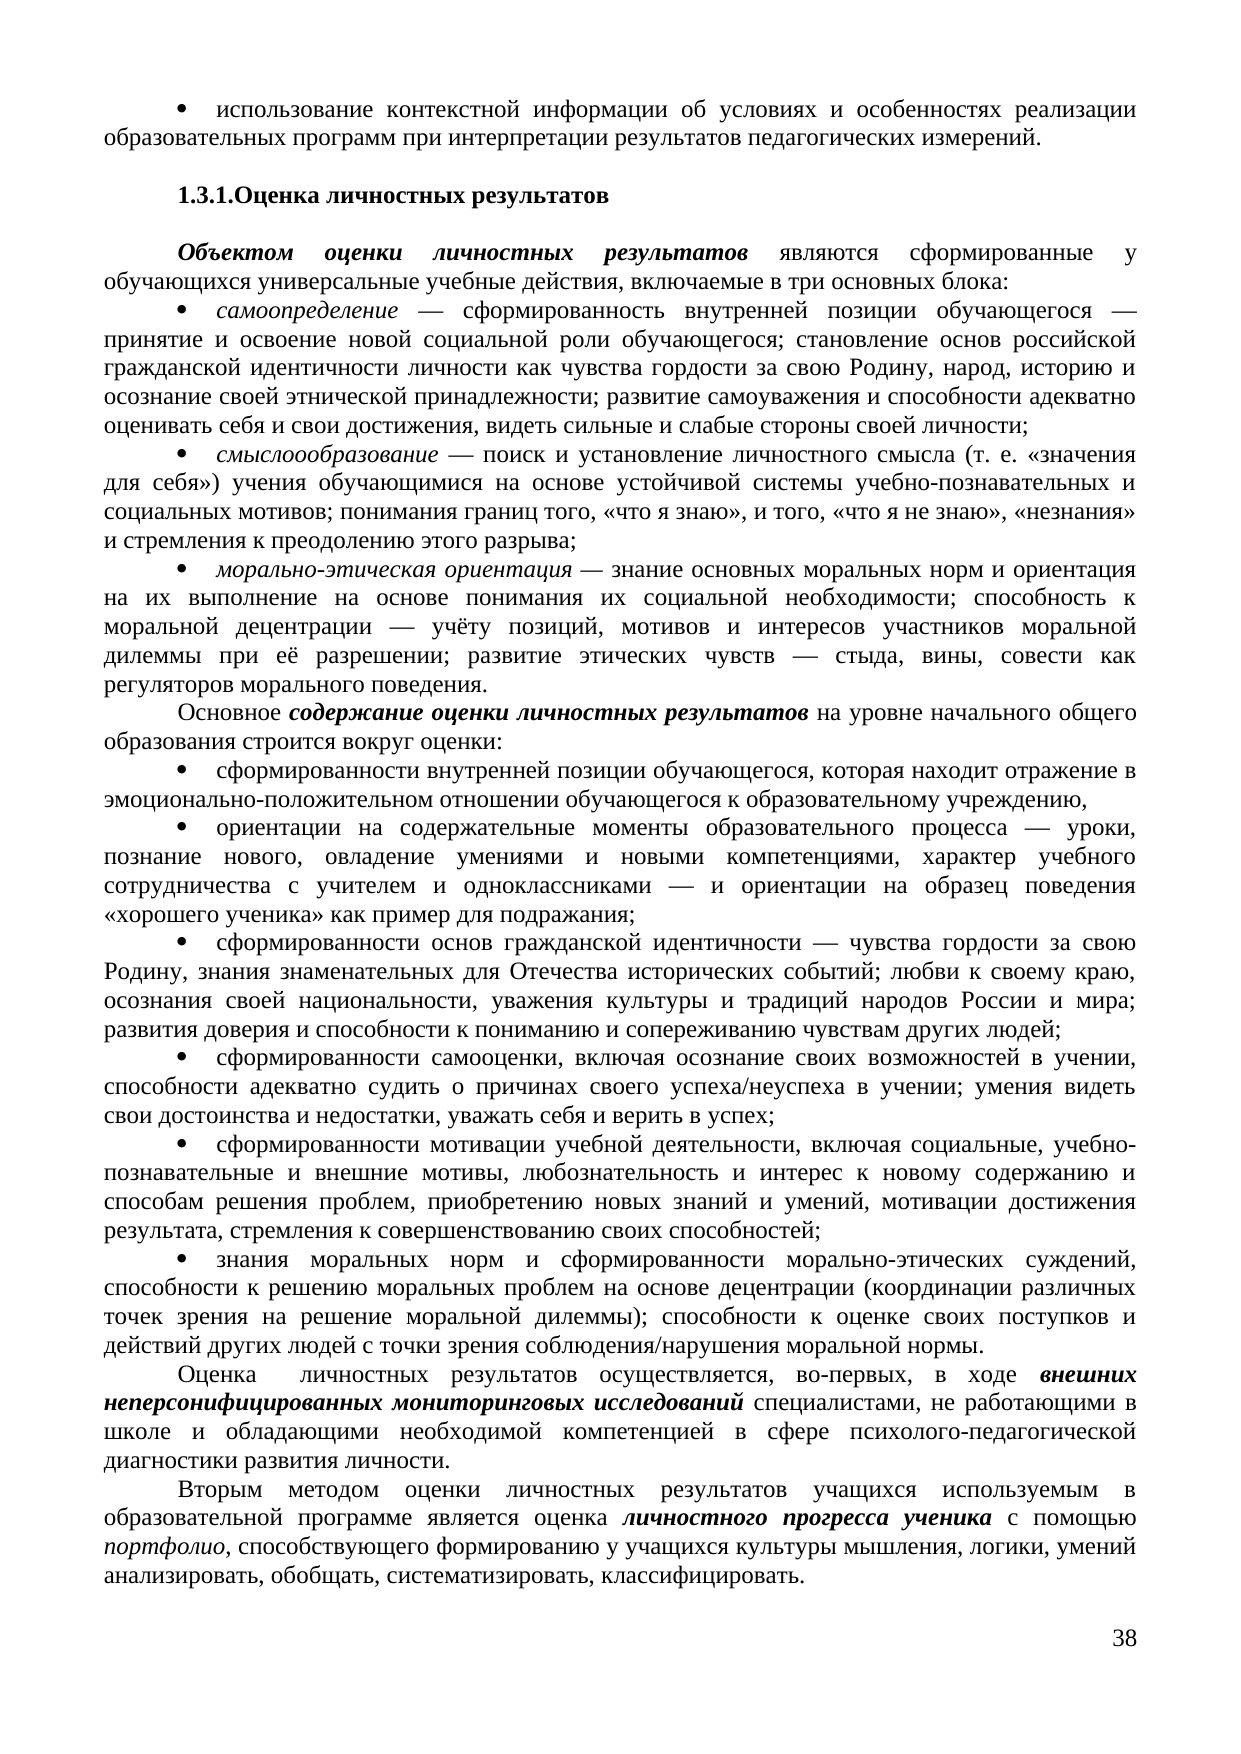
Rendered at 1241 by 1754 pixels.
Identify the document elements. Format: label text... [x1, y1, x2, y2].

list морально-этическая ориентация — знание основных моральных норм и ориентация на их выполнение на основе понимания их социальной необходимости; способность к моральной децентрации — учёту позиций, мотивов и интересов участников моральной дилеммы при её разрешении; развитие этических чувств — стыда, вины, совести как регуляторов морального поведения. [103, 554, 1137, 697]
text Оценка личностных результатов осуществляется, во-первых, в ходе внешних неперсонифицированных мониторинговых исследований специалистами, не работающими в школе и обладающими необходимой компетенцией в сфере психолого-педагогической диагностики развития личности. [103, 1359, 1137, 1474]
text 1.3.1.Оценка личностных результатов [103, 180, 1137, 209]
text Основное содержание оценки личностных результатов на уровне начального общего образования строится вокруг оценки: [103, 697, 1137, 755]
list использование контекстной информации об условиях и особенностях реализации образовательных программ при интерпретации результатов педагогических измерений. [103, 94, 1137, 151]
text Объектом оценки личностных результатов являются сформированные у обучающихся универсальные учебные действия, включаемые в три основных блока: [103, 237, 1137, 295]
list самоопределение — сформированность внутренней позиции обучающегося — принятие и освоение новой социальной роли обучающегося; становление основ российской гражданской идентичности личности как чувства гордости за свою Родину, народ, историю и осознание своей этнической принадлежности; развитие самоуважения и способности адекватно оценивать себя и свои достижения, видеть сильные и слабые стороны своей личности; [103, 295, 1137, 439]
list смыслоообразование — поиск и установление личностного смысла (т. е. «значения для себя») учения обучающимися на основе устойчивой системы учебно-познавательных и социальных мотивов; понимания границ того, «что я знаю», и того, «что я не знаю», «незнания» и стремления к преодолению этого разрыва; [103, 439, 1137, 554]
list сформированности основ гражданской идентичности — чувства гордости за свою Родину, знания знаменательных для Отечества исторических событий; любви к своему краю, осознания своей национальности, уважения культуры и традиций народов России и мира; развития доверия и способности к пониманию и сопереживанию чувствам других людей; [103, 927, 1137, 1042]
list знания моральных норм и сформированности морально-этических суждений, способности к решению моральных проблем на основе децентрации (координации различных точек зрения на решение моральной дилеммы); способности к оценке своих поступков и действий других людей с точки зрения соблюдения/нарушения моральной нормы. [103, 1244, 1137, 1359]
list сформированности мотивации учебной деятельности, включая социальные, учебно-познавательные и внешние мотивы, любознательность и интерес к новому содержанию и способам решения проблем, приобретению новых знаний и умений, мотивации достижения результата, стремления к совершенствованию своих способностей; [103, 1129, 1137, 1244]
list ориентации на содержательные моменты образовательного процесса — уроки, познание нового, овладение умениями и новыми компетенциями, характер учебного сотрудничества с учителем и одноклассниками — и ориентации на образец поведения «хорошего ученика» как пример для подражания; [103, 812, 1137, 927]
list сформированности самооценки, включая осознание своих возможностей в учении, способности адекватно судить о причинах своего успеха/неуспеха в учении; умения видеть свои достоинства и недостатки, уважать себя и верить в успех; [103, 1042, 1137, 1129]
list сформированности внутренней позиции обучающегося, которая находит отражение в эмоционально-положительном отношении обучающегося к образовательному учреждению, [103, 755, 1137, 812]
text Вторым методом оценки личностных результатов учащихся используемым в образовательной программе является оценка личностного прогресса ученика с помощью портфолио, способствующего формированию у учащихся культуры мышления, логики, умений анализировать, обобщать, систематизировать, классифицировать. [103, 1474, 1137, 1589]
